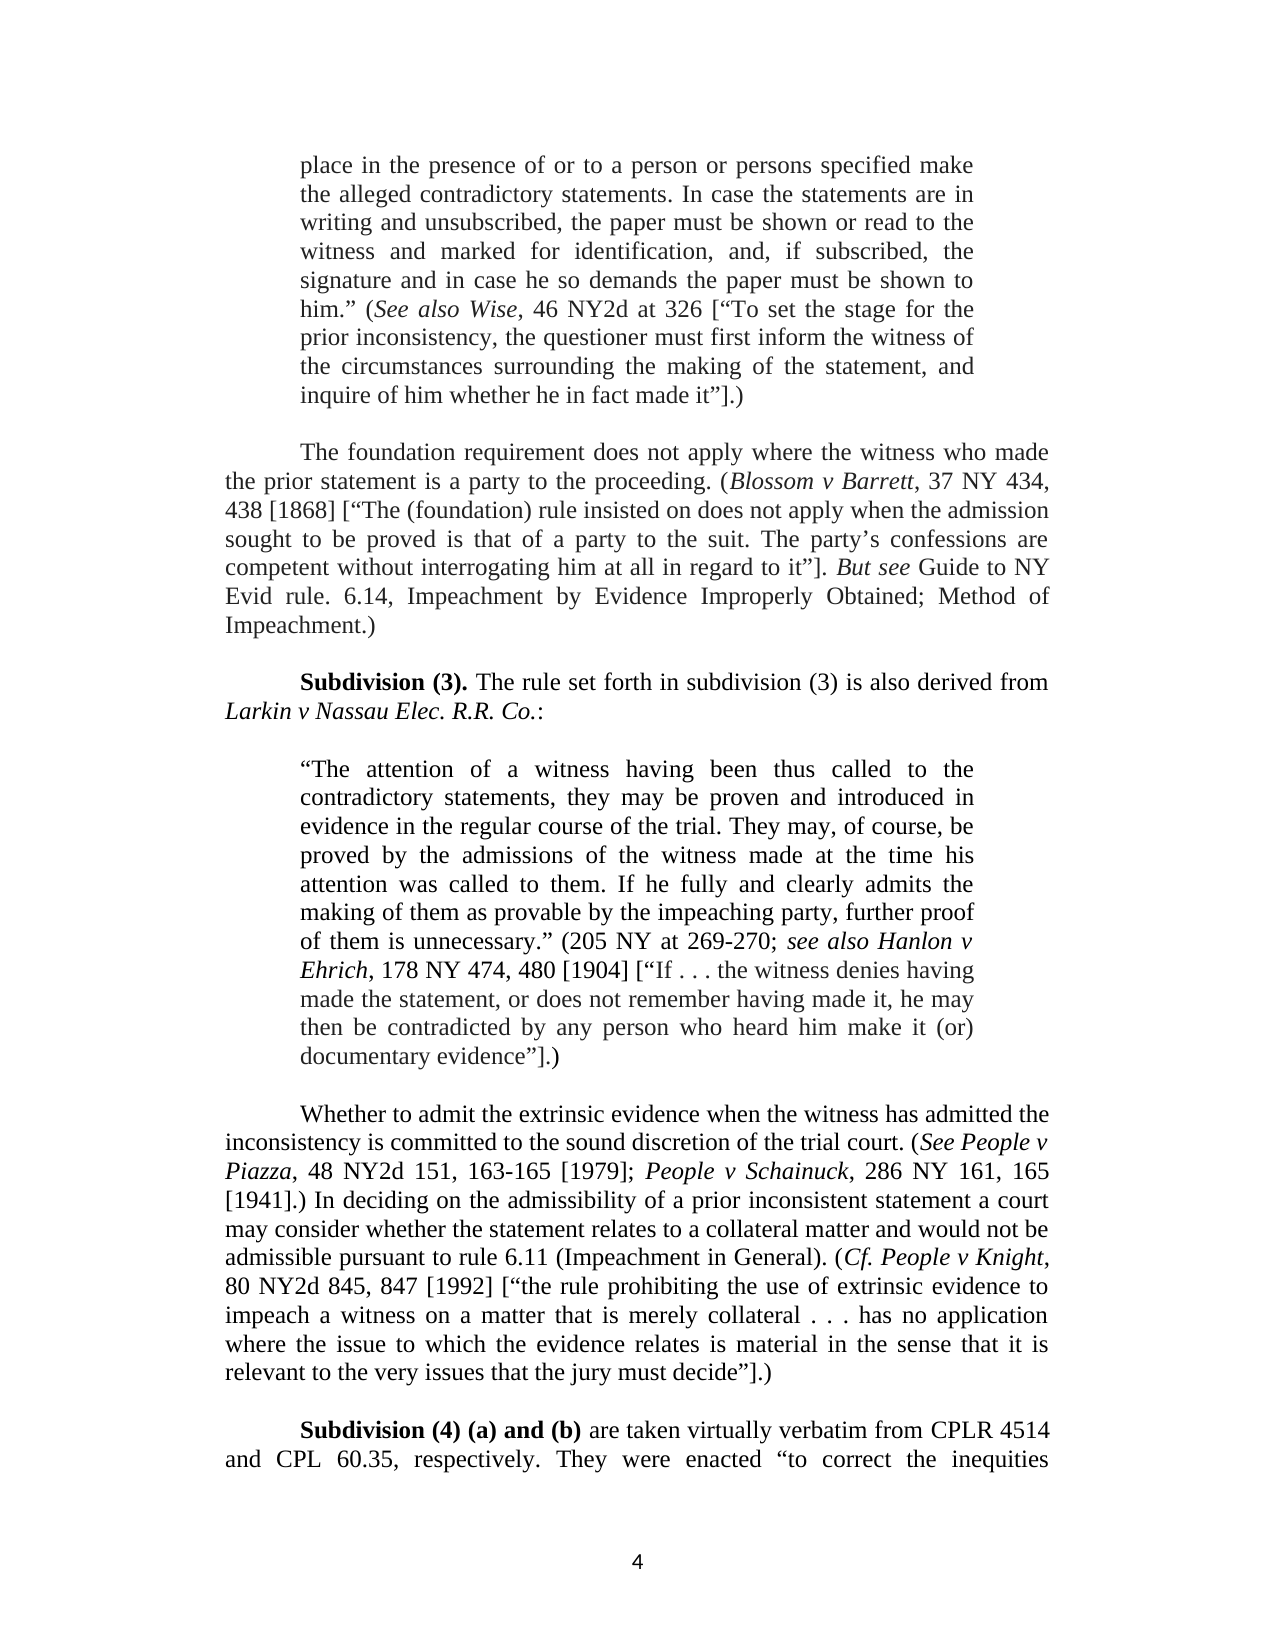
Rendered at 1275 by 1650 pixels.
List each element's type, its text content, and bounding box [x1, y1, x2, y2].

text “The attention of a witness having been thus called to the contradictory statements, they may be proven and introduced in evidence in the regular course of the trial. They may, of course, be proved by the admissions of the witness made at the time his attention was called to them. If he fully and clearly admits the making of them as provable by the impeaching party, further proof of them is unnecessary.” (205 NY at 269-270; see also Hanlon v Ehrich, 178 NY 474, 480 [1904] [“If . . . the witness denies having made the statement, or does not remember having made it, he may then be contradicted by any person who heard him make it (or) documentary evidence”].) [300, 754, 975, 1070]
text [225, 1415, 1050, 1472]
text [300, 150, 975, 409]
text Subdivision (3). The rule set forth in subdivision (3) is also derived from Larkin v Nassau Elec. R.R. Co.: [225, 667, 1050, 725]
text Whether to admit the extrinsic evidence when the witness has admitted the inconsistency is committed to the sound discretion of the trial court. (See People v Piazza, 48 NY2d 151, 163-165 [1979]; People v Schainuck, 286 NY 161, 165 [1941].) In deciding on the admissibility of a prior inconsistent statement a court may consider whether the statement relates to a collateral matter and would not be admissible pursuant to rule 6.11 (Impeachment in General). (Cf. People v Knight, 80 NY2d 845, 847 [1992] [“the rule prohibiting the use of extrinsic evidence to impeach a witness on a matter that is merely collateral . . . has no application where the issue to which the evidence relates is material in the sense that it is relevant to the very issues that the jury must decide”].) [225, 1099, 1050, 1386]
text The foundation requirement does not apply where the witness who made the prior statement is a party to the proceeding. (Blossom v Barrett, 37 NY 434, 438 [1868] [“The (foundation) rule insisted on does not apply when the admission sought to be proved is that of a party to the suit. The party’s confessions are competent without interrogating him at all in regard to it”]. But see Guide to NY Evid rule. 6.14, Impeachment by Evidence Improperly Obtained; Method of Impeachment.) [225, 437, 1050, 639]
